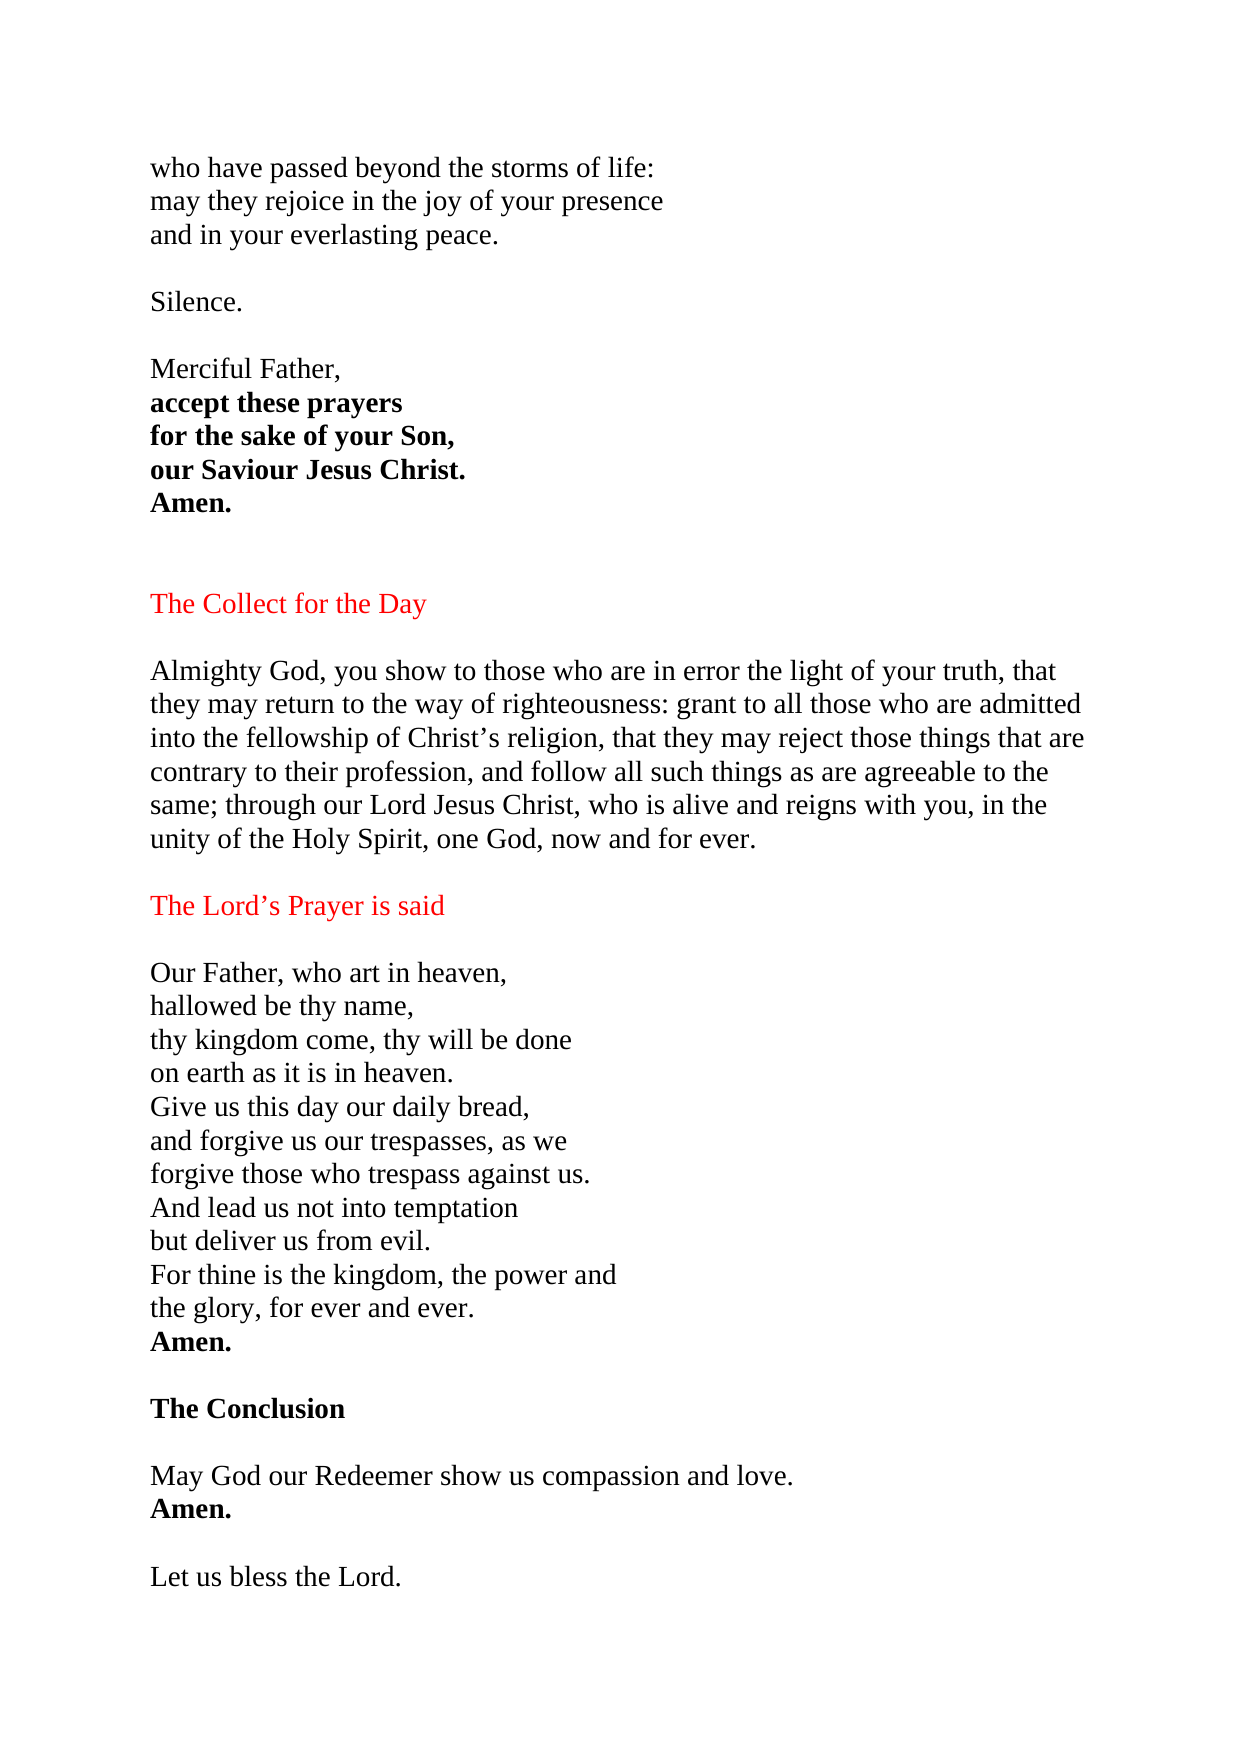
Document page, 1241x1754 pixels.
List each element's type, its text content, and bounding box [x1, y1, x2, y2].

text thy kingdom come, thy will be done [150, 1022, 1090, 1056]
text Let us bless the Lord. [150, 1559, 1090, 1592]
text our Saviour Jesus Christ. [150, 452, 1090, 485]
text The Collect for the Day [150, 586, 1090, 619]
text Amen. [150, 1492, 1090, 1525]
text on earth as it is in heaven. [150, 1056, 1090, 1089]
text the glory, for ever and ever. [150, 1290, 1090, 1324]
text accept these prayers [150, 385, 1090, 418]
text but deliver us from evil. [150, 1223, 1090, 1257]
text Amen. [150, 1324, 1090, 1357]
text forgive those who trespass against us. [150, 1156, 1090, 1190]
text The Lord’s Prayer is said [150, 888, 1090, 921]
text for the sake of your Son, [150, 418, 1090, 452]
text The Conclusion [150, 1391, 1090, 1424]
text Almighty God, you show to those who are in error the light of your truth, that they may return to the way of righteousness: grant to all those who are admitted into the fellowship of Christ’s religion, that they may reject those things that are contrary to their profession, and follow all such things as are agreeable to the same; through our Lord Jesus Christ, who is alive and reigns with you, in the unity of the Holy Spirit, one God, now and for ever. [150, 653, 1090, 854]
text Amen. [150, 485, 1090, 519]
text and forgive us our trespasses, as we [150, 1123, 1090, 1156]
text Give us this day our daily bread, [150, 1089, 1090, 1123]
text and in your everlasting peace. [150, 217, 1090, 251]
text May God our Redeemer show us compassion and love. [150, 1458, 1090, 1492]
text hallowed be thy name, [150, 988, 1090, 1022]
text Merciful Father, [150, 351, 1090, 385]
text Silence. [150, 284, 1090, 318]
text For thine is the kingdom, the power and [150, 1257, 1090, 1290]
text may they rejoice in the joy of your presence [150, 183, 1090, 217]
text Our Father, who art in heaven, [150, 955, 1090, 988]
text And lead us not into temptation [150, 1190, 1090, 1223]
text who have passed beyond the storms of life: [150, 150, 1090, 183]
